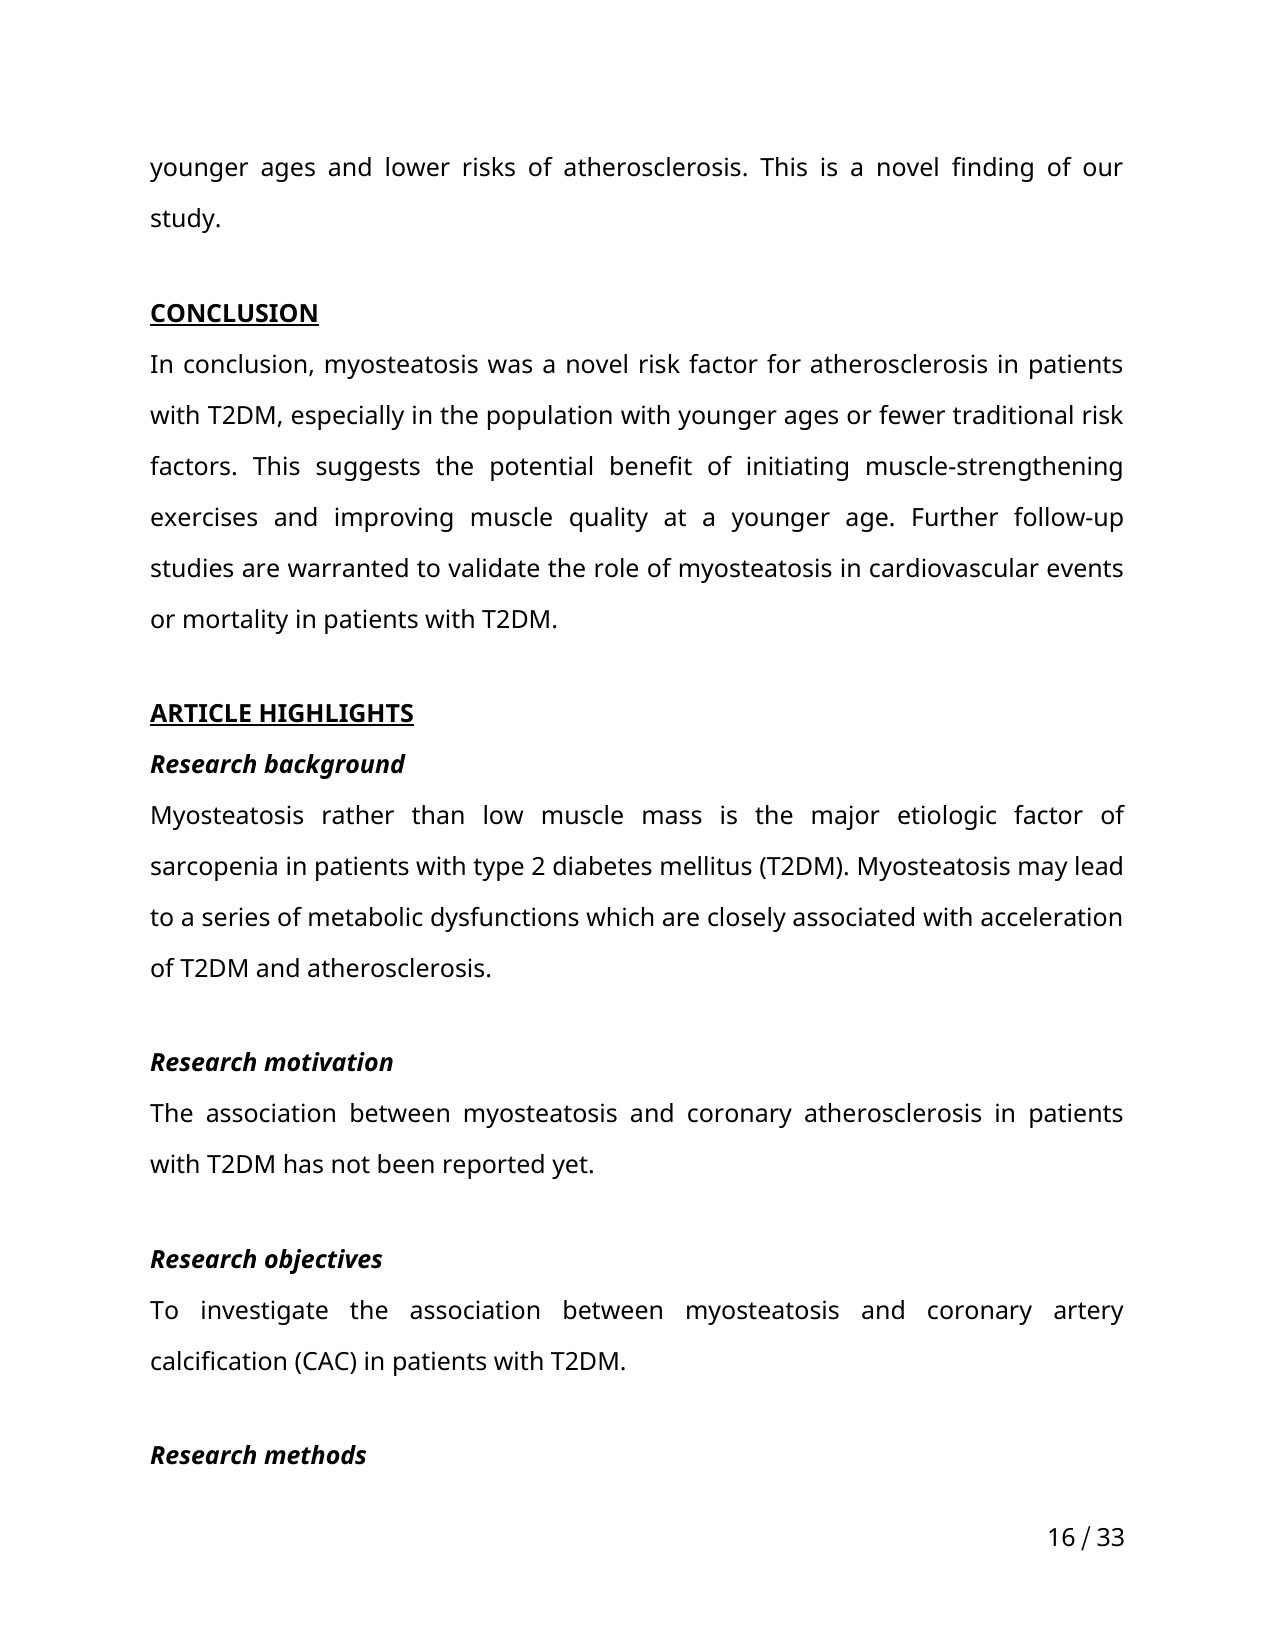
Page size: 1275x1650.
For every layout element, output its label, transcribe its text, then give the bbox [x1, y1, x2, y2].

text ARTICLE HIGHLIGHTS [150, 696, 1125, 730]
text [150, 150, 1125, 235]
text Research background [150, 747, 1125, 781]
text In conclusion, myosteatosis was a novel risk factor for atherosclerosis in patients with T2DM, especially in the population with younger ages or fewer traditional risk factors. This suggests the potential benefit of initiating muscle-strengthening exercises and improving muscle quality at a younger age. Further follow-up studies are warranted to validate the role of myosteatosis in cardiovascular events or mortality in patients with T2DM. [150, 346, 1125, 636]
text Research methods [150, 1437, 1125, 1472]
text CONCLUSION [150, 295, 1125, 329]
text To investigate the association between myosteatosis and coronary artery calcification (CAC) in patients with T2DM. [150, 1292, 1125, 1377]
text Research motivation [150, 1045, 1125, 1079]
text Myosteatosis rather than low muscle mass is the major etiologic factor of sarcopenia in patients with type 2 diabetes mellitus (T2DM). Myosteatosis may lead to a series of metabolic dysfunctions which are closely associated with acceleration of T2DM and atherosclerosis. [150, 798, 1125, 985]
text The association between myosteatosis and coronary atherosclerosis in patients with T2DM has not been reported yet. [150, 1096, 1125, 1181]
text Research objectives [150, 1241, 1125, 1275]
